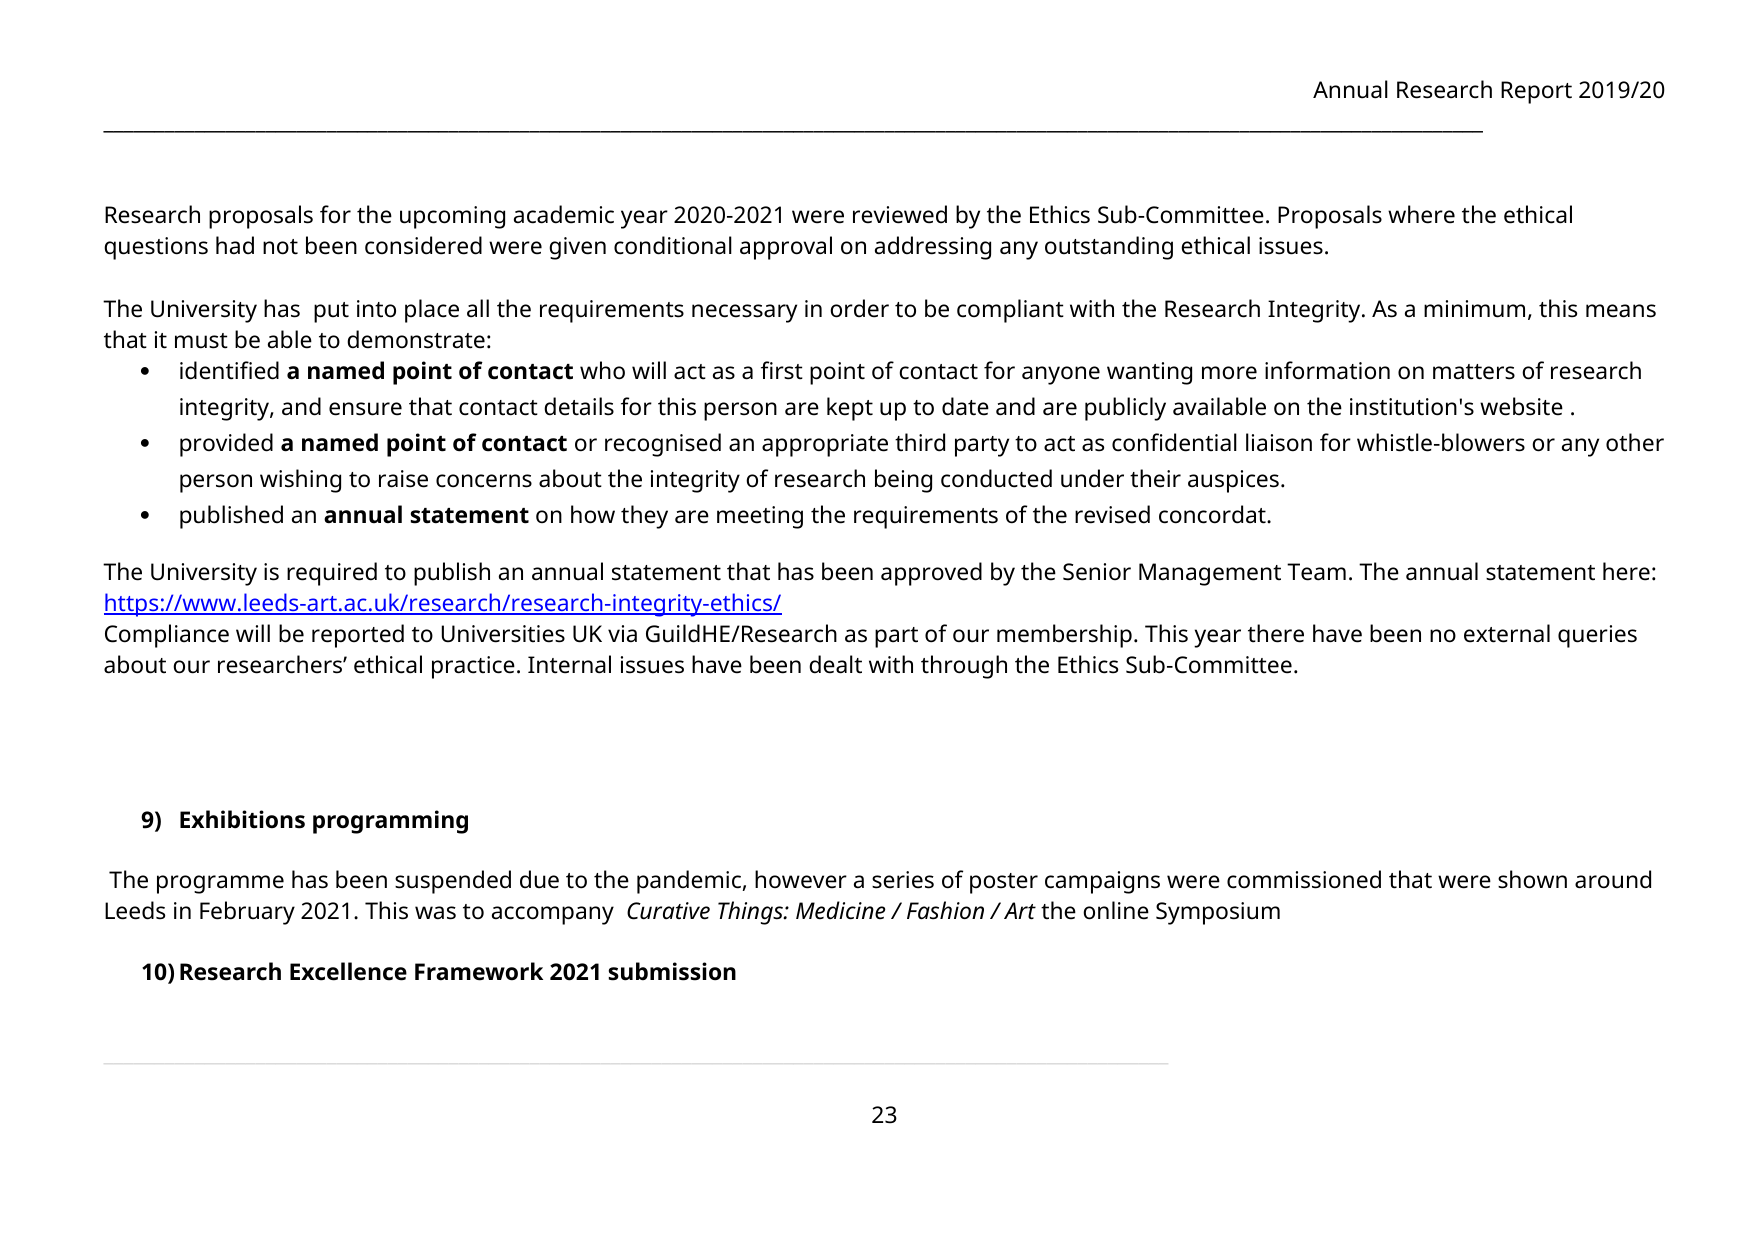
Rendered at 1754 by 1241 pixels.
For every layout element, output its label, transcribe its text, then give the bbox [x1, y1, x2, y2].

text The University is required to publish an annual statement that has been approved by the Senior Management Team. The annual statement here: https://www.leeds-art.ac.uk/research/research-integrity-ethics/ [103, 556, 1665, 618]
list published an annual statement on how they are meeting the requirements of the revised concordat. [141, 499, 1665, 530]
text Compliance will be reported to Universities UK via GuildHE/Research as part of our membership. This year there have been no external queries about our researchers’ ethical practice. Internal issues have been dealt with through the Ethics Sub-Committee. [103, 618, 1665, 681]
subtitle Exhibitions programming [141, 803, 1665, 835]
text The programme has been suspended due to the pandemic, however a series of poster campaigns were commissioned that were shown around Leeds in February 2021. This was to accompany Curative Things: Medicine / Fashion / Art the online Symposium [103, 864, 1665, 926]
text The University has put into place all the requirements necessary in order to be compliant with the Research Integrity. As a minimum, this means that it must be able to demonstrate: [103, 293, 1665, 355]
text Research proposals for the upcoming academic year 2020-2021 were reviewed by the Ethics Sub-Committee. Proposals where the ethical questions had not been considered were given conditional approval on addressing any outstanding ethical issues. [103, 199, 1665, 261]
list identified a named point of contact who will act as a first point of contact for anyone wanting more information on matters of research integrity, and ensure that contact details for this person are kept up to date and are publicly available on the institution's website . [141, 355, 1665, 422]
list provided a named point of contact or recognised an appropriate third party to act as confidential liaison for whistle-blowers or any other person wishing to raise concerns about the integrity of research being conducted under their auspices. [141, 427, 1665, 494]
subtitle Research Excellence Framework 2021 submission [141, 956, 1665, 987]
